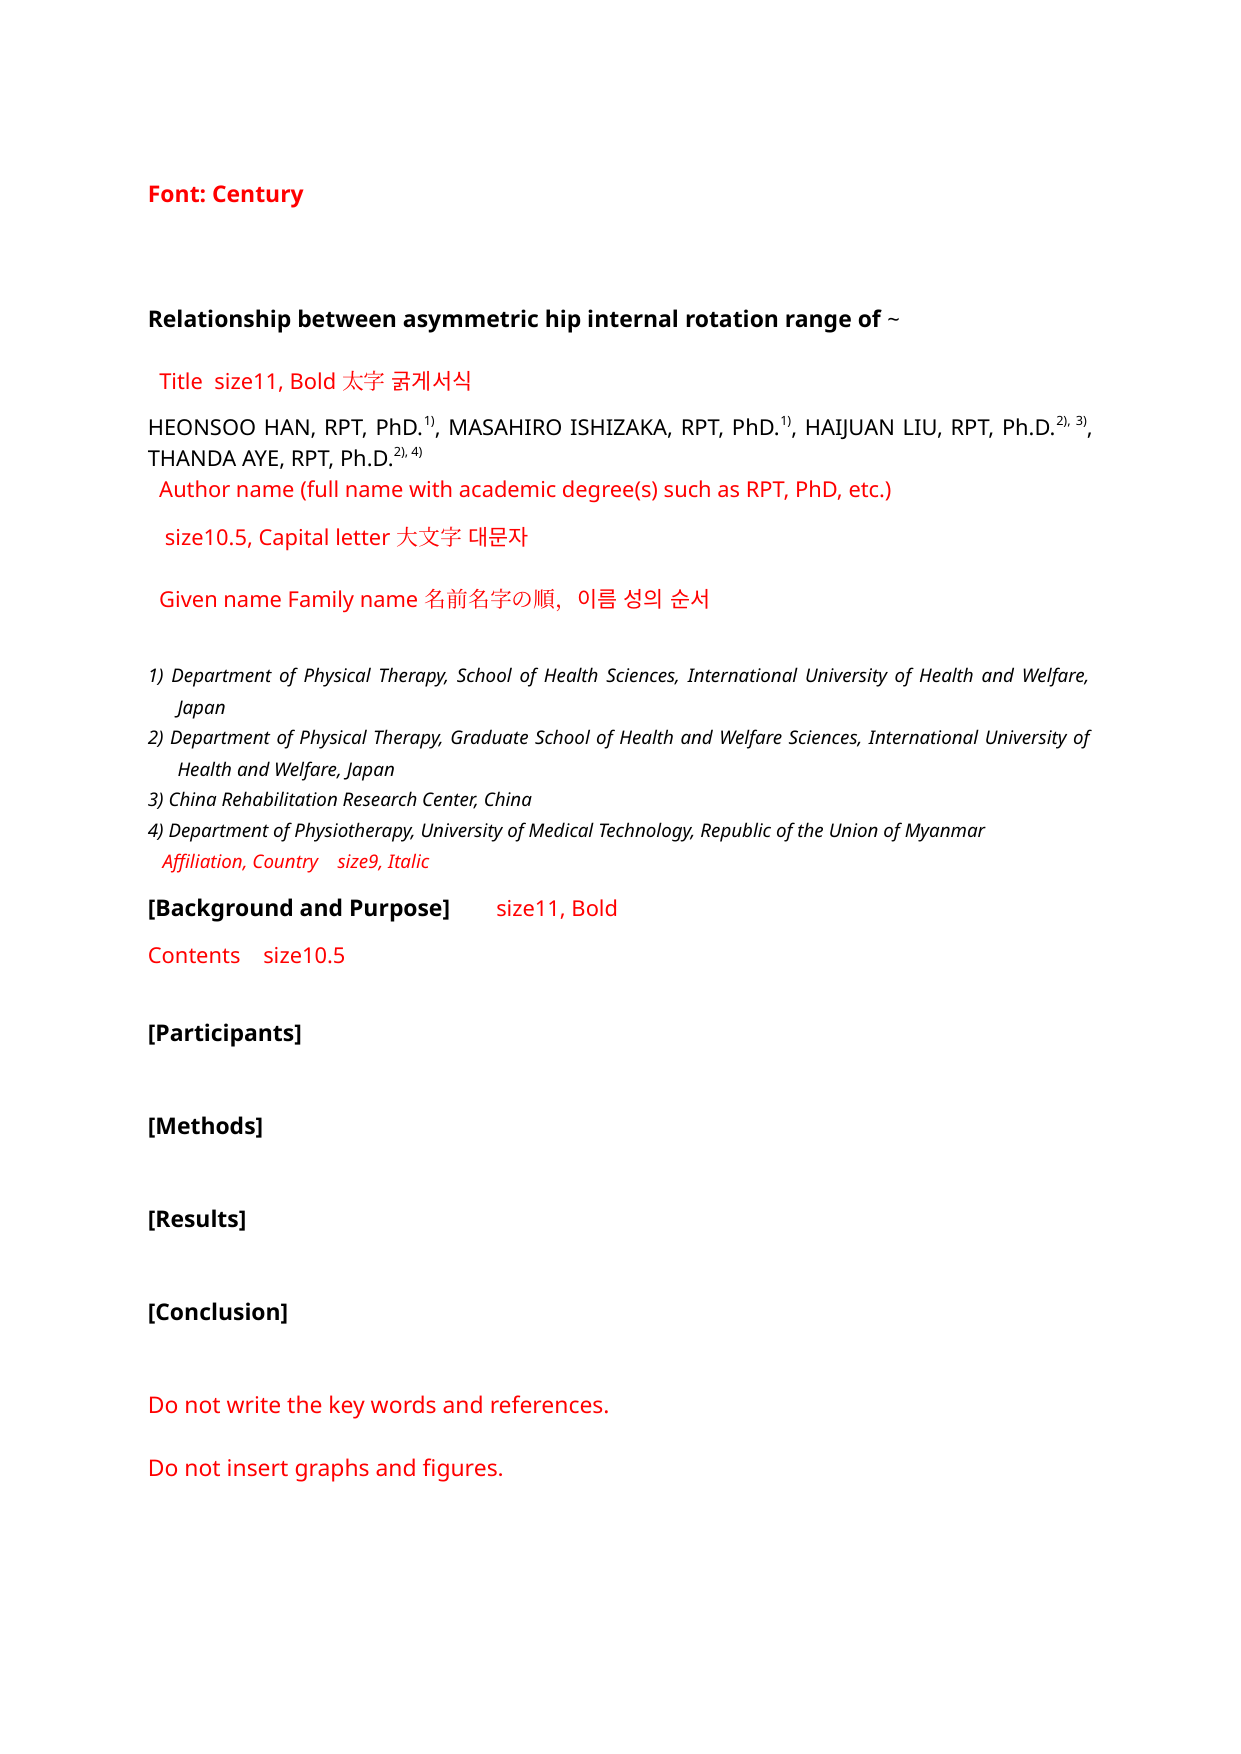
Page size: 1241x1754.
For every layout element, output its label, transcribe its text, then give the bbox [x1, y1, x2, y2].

text [Background and Purpose] size11, Bold [148, 877, 1092, 939]
text [Methods] [148, 1094, 1092, 1156]
text 2) Department of Physical Therapy, Graduate School of Health and Welfare Sciences, International University of Health and Welfare, Japan [148, 722, 1092, 784]
text Given name Family name 名前名字の順，이름 성의 순서 [148, 567, 1092, 629]
text [Participants] [148, 1001, 1092, 1063]
text 1) Department of Physical Therapy, School of Health Sciences, International University of Health and Welfare, Japan [148, 660, 1092, 722]
text Title size11, Bold 太字 굵게서식 [148, 349, 1092, 411]
text Relationship between asymmetric hip internal rotation range of ~ [148, 287, 1092, 349]
text Do not write the key words and references. [148, 1374, 1092, 1436]
text size10.5, Capital letter 大文字 대문자 [148, 504, 1092, 567]
text Do not insert graphs and figures． [148, 1436, 1092, 1498]
text Affiliation, Country size9, Italic [148, 846, 1092, 877]
text Contents size10.5 [148, 939, 1092, 970]
text 3) China Rehabilitation Research Center, China [148, 784, 1092, 815]
text [Conclusion] [148, 1281, 1092, 1343]
text HEONSOO HAN, RPT, PhD.1), MASAHIRO ISHIZAKA, RPT, PhD.1), HAIJUAN LIU, RPT, Ph.D.2), 3), THANDA AYE, RPT, Ph.D.2), 4) [148, 411, 1092, 473]
text Author name (full name with academic degree(s) such as RPT, PhD, etc.) [148, 473, 1092, 504]
text Font: Century [148, 163, 1092, 225]
text 4) Department of Physiotherapy, University of Medical Technology, Republic of the Union of Myanmar [148, 815, 1092, 846]
text [Results] [148, 1187, 1092, 1249]
